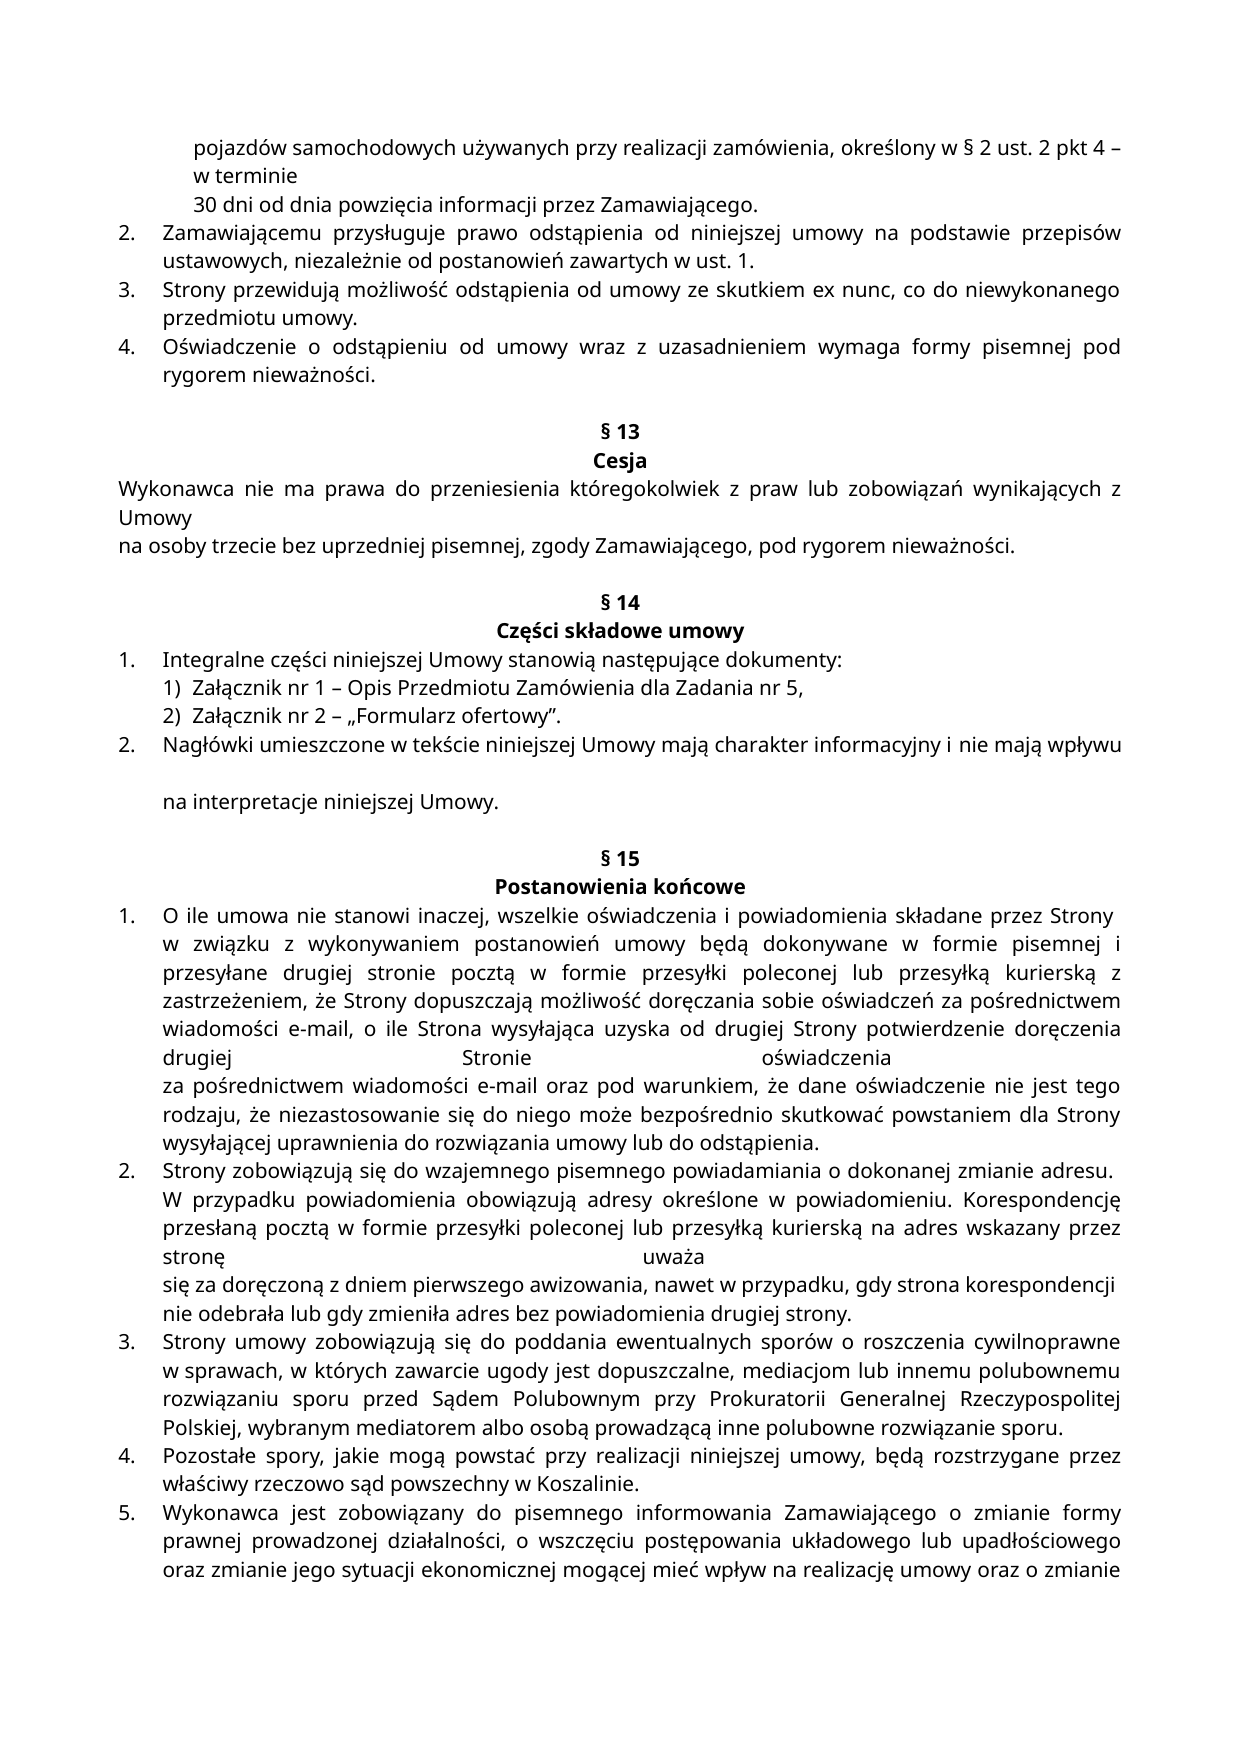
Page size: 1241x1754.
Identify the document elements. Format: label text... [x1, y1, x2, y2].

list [162, 133, 1122, 218]
list Nagłówki umieszczone w tekście niniejszej Umowy mają charakter informacyjny i nie mają wpływu na interpretacje niniejszej Umowy. [118, 730, 1122, 815]
list Pozostałe spory, jakie mogą powstać przy realizacji niniejszej umowy, będą rozstrzygane przez właściwy rzeczowo sąd powszechny w Koszalinie. [118, 1441, 1122, 1498]
list Strony zobowiązują się do wzajemnego pisemnego powiadamiania o dokonanej zmianie adresu. W przypadku powiadomienia obowiązują adresy określone w powiadomieniu. Korespondencję przesłaną pocztą w formie przesyłki poleconej lub przesyłką kurierską na adres wskazany przez stronę uważa się za doręczoną z dniem pierwszego awizowania, nawet w przypadku, gdy strona korespondencji nie odebrała lub gdy zmieniła adres bez powiadomienia drugiej strony. [118, 1157, 1122, 1327]
list O ile umowa nie stanowi inaczej, wszelkie oświadczenia i powiadomienia składane przez Strony w związku z wykonywaniem postanowień umowy będą dokonywane w formie pisemnej i przesyłane drugiej stronie pocztą w formie przesyłki poleconej lub przesyłką kurierską z zastrzeżeniem, że Strony dopuszczają możliwość doręczania sobie oświadczeń za pośrednictwem wiadomości e-mail, o ile Strona wysyłająca uzyska od drugiej Strony potwierdzenie doręczenia drugiej Stronie oświadczenia za pośrednictwem wiadomości e-mail oraz pod warunkiem, że dane oświadczenie nie jest tego rodzaju, że niezastosowanie się do niego może bezpośrednio skutkować powstaniem dla Strony wysyłającej uprawnienia do rozwiązania umowy lub do odstąpienia. [118, 901, 1122, 1157]
list Zamawiającemu przysługuje prawo odstąpienia od niniejszej umowy na podstawie przepisów ustawowych, niezależnie od postanowień zawartych w ust. 1. [118, 218, 1122, 275]
list Załącznik nr 1 – Opis Przedmiotu Zamówienia dla Zadania nr 5, [162, 673, 1122, 702]
list Strony przewidują możliwość odstąpienia od umowy ze skutkiem ex nunc, co do niewykonanego przedmiotu umowy. [118, 275, 1122, 332]
text Cesja [118, 446, 1122, 474]
list Integralne części niniejszej Umowy stanowią następujące dokumenty: [118, 645, 1122, 673]
list Oświadczenie o odstąpieniu od umowy wraz z uzasadnieniem wymaga formy pisemnej pod rygorem nieważności. [118, 332, 1122, 389]
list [118, 1498, 1122, 1583]
list Załącznik nr 2 – „Formularz ofertowy”. [162, 702, 1122, 730]
text § 13 [118, 417, 1122, 446]
text Postanowienia końcowe [118, 872, 1122, 901]
text Części składowe umowy [118, 616, 1122, 645]
text § 15 [118, 844, 1122, 872]
text Wykonawca nie ma prawa do przeniesienia któregokolwiek z praw lub zobowiązań wynikających z Umowy na osoby trzecie bez uprzedniej pisemnej, zgody Zamawiającego, pod rygorem nieważności. [118, 474, 1122, 559]
list Strony umowy zobowiązują się do poddania ewentualnych sporów o roszczenia cywilnoprawne w sprawach, w których zawarcie ugody jest dopuszczalne, mediacjom lub innemu polubownemu rozwiązaniu sporu przed Sądem Polubownym przy Prokuratorii Generalnej Rzeczypospolitej Polskiej, wybranym mediatorem albo osobą prowadzącą inne polubowne rozwiązanie sporu. [118, 1327, 1122, 1441]
text § 14 [118, 588, 1122, 616]
